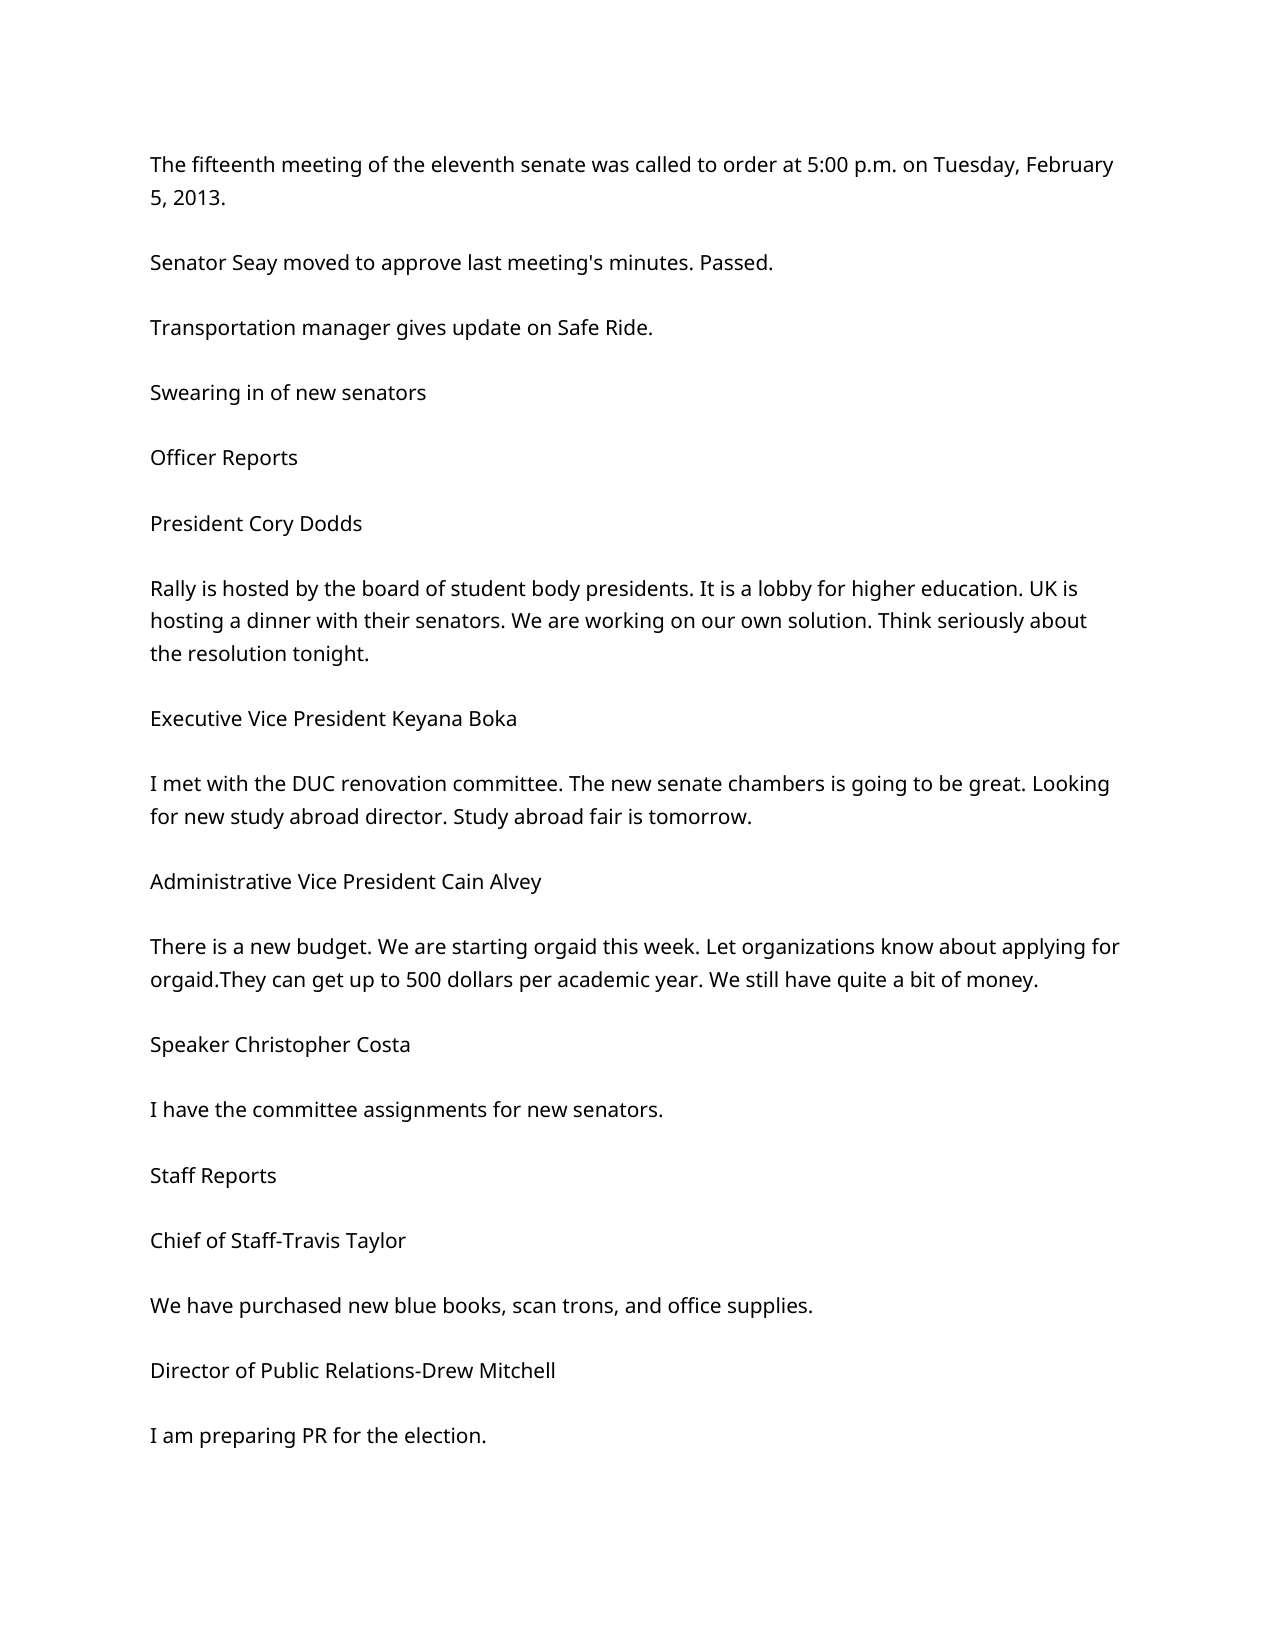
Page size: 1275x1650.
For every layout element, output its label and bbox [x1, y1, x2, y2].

text [150, 150, 1125, 1483]
